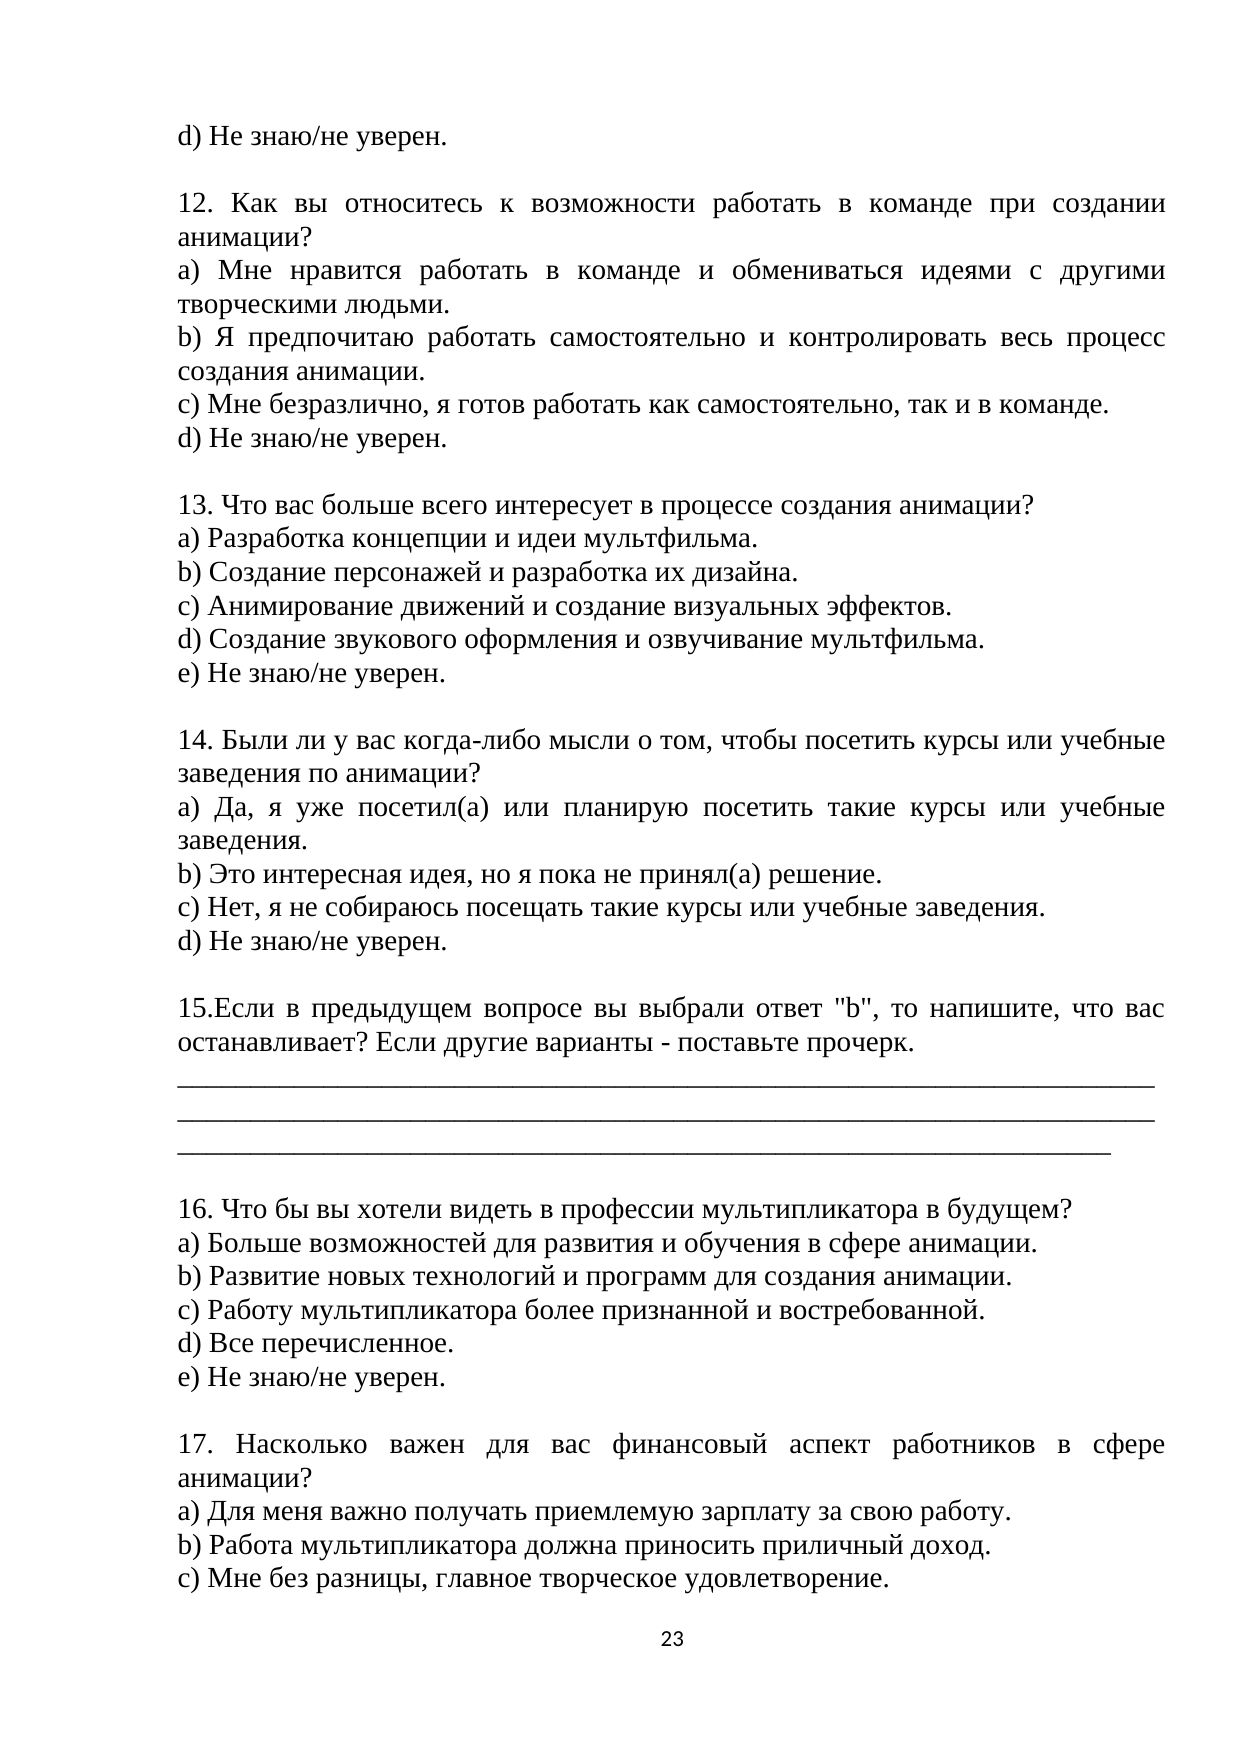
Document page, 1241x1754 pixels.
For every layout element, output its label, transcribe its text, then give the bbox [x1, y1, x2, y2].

text 14. Были ли у вас когда-либо мысли о том, чтобы посетить курсы или учебные заведения по анимации? [177, 722, 1167, 789]
text c) Работу мультипликатора более признанной и востребованной. [177, 1292, 1167, 1326]
text c) Мне безразлично, я готов работать как самостоятельно, так и в команде. [177, 386, 1167, 420]
text 16. Что бы вы хотели видеть в профессии мультипликатора в будущем? [177, 1191, 1167, 1225]
text 13. Что вас больше всего интересует в процессе создания анимации? [177, 487, 1167, 521]
text b) Работа мультипликатора должна приносить приличный доход. [177, 1527, 1167, 1560]
text a) Да, я уже посетил(а) или планирую посетить такие курсы или учебные заведения. [177, 789, 1167, 856]
text b) Я предпочитаю работать самостоятельно и контролировать весь процесс создания анимации. [177, 319, 1167, 386]
text b) Это интересная идея, но я пока не принял(а) решение. [177, 856, 1167, 889]
text d) Все перечисленное. [177, 1326, 1167, 1359]
text 12. Как вы относитесь к возможности работать в команде при создании анимации? [177, 185, 1167, 252]
text e) Не знаю/не уверен. [177, 655, 1167, 688]
text d) Создание звукового оформления и озвучивание мультфильма. [177, 621, 1167, 655]
text c) Мне без разницы, главное творческое удовлетворение. [177, 1560, 1167, 1594]
text a) Разработка концепции и идеи мультфильма. [177, 521, 1167, 554]
text c) Анимирование движений и создание визуальных эффектов. [177, 588, 1167, 621]
text d) Не знаю/не уверен. [177, 118, 1167, 152]
text c) Нет, я не собираюсь посещать такие курсы или учебные заведения. [177, 889, 1167, 923]
text a) Для меня важно получать приемлемую зарплату за свою работу. [177, 1493, 1167, 1527]
text 15.Если в предыдущем вопросе вы выбрали ответ "b", то напишите, что вас останавливает? Если другие варианты - поставьте прочерк. [177, 990, 1167, 1057]
text d) Не знаю/не уверен. [177, 420, 1167, 453]
text 17. Насколько важен для вас финансовый аспект работников в сфере анимации? [177, 1426, 1167, 1493]
text a) Мне нравится работать в команде и обмениваться идеями с другими творческими людьми. [177, 252, 1167, 319]
text b) Развитие новых технологий и программ для создания анимации. [177, 1258, 1167, 1292]
text ______________________________________________________________________________________________________________________________________________________________________________________________________ [177, 1057, 1167, 1158]
text b) Создание персонажей и разработка их дизайна. [177, 554, 1167, 588]
text a) Больше возможностей для развития и обучения в сфере анимации. [177, 1225, 1167, 1258]
text d) Не знаю/не уверен. [177, 923, 1167, 957]
text e) Не знаю/не уверен. [177, 1359, 1167, 1393]
